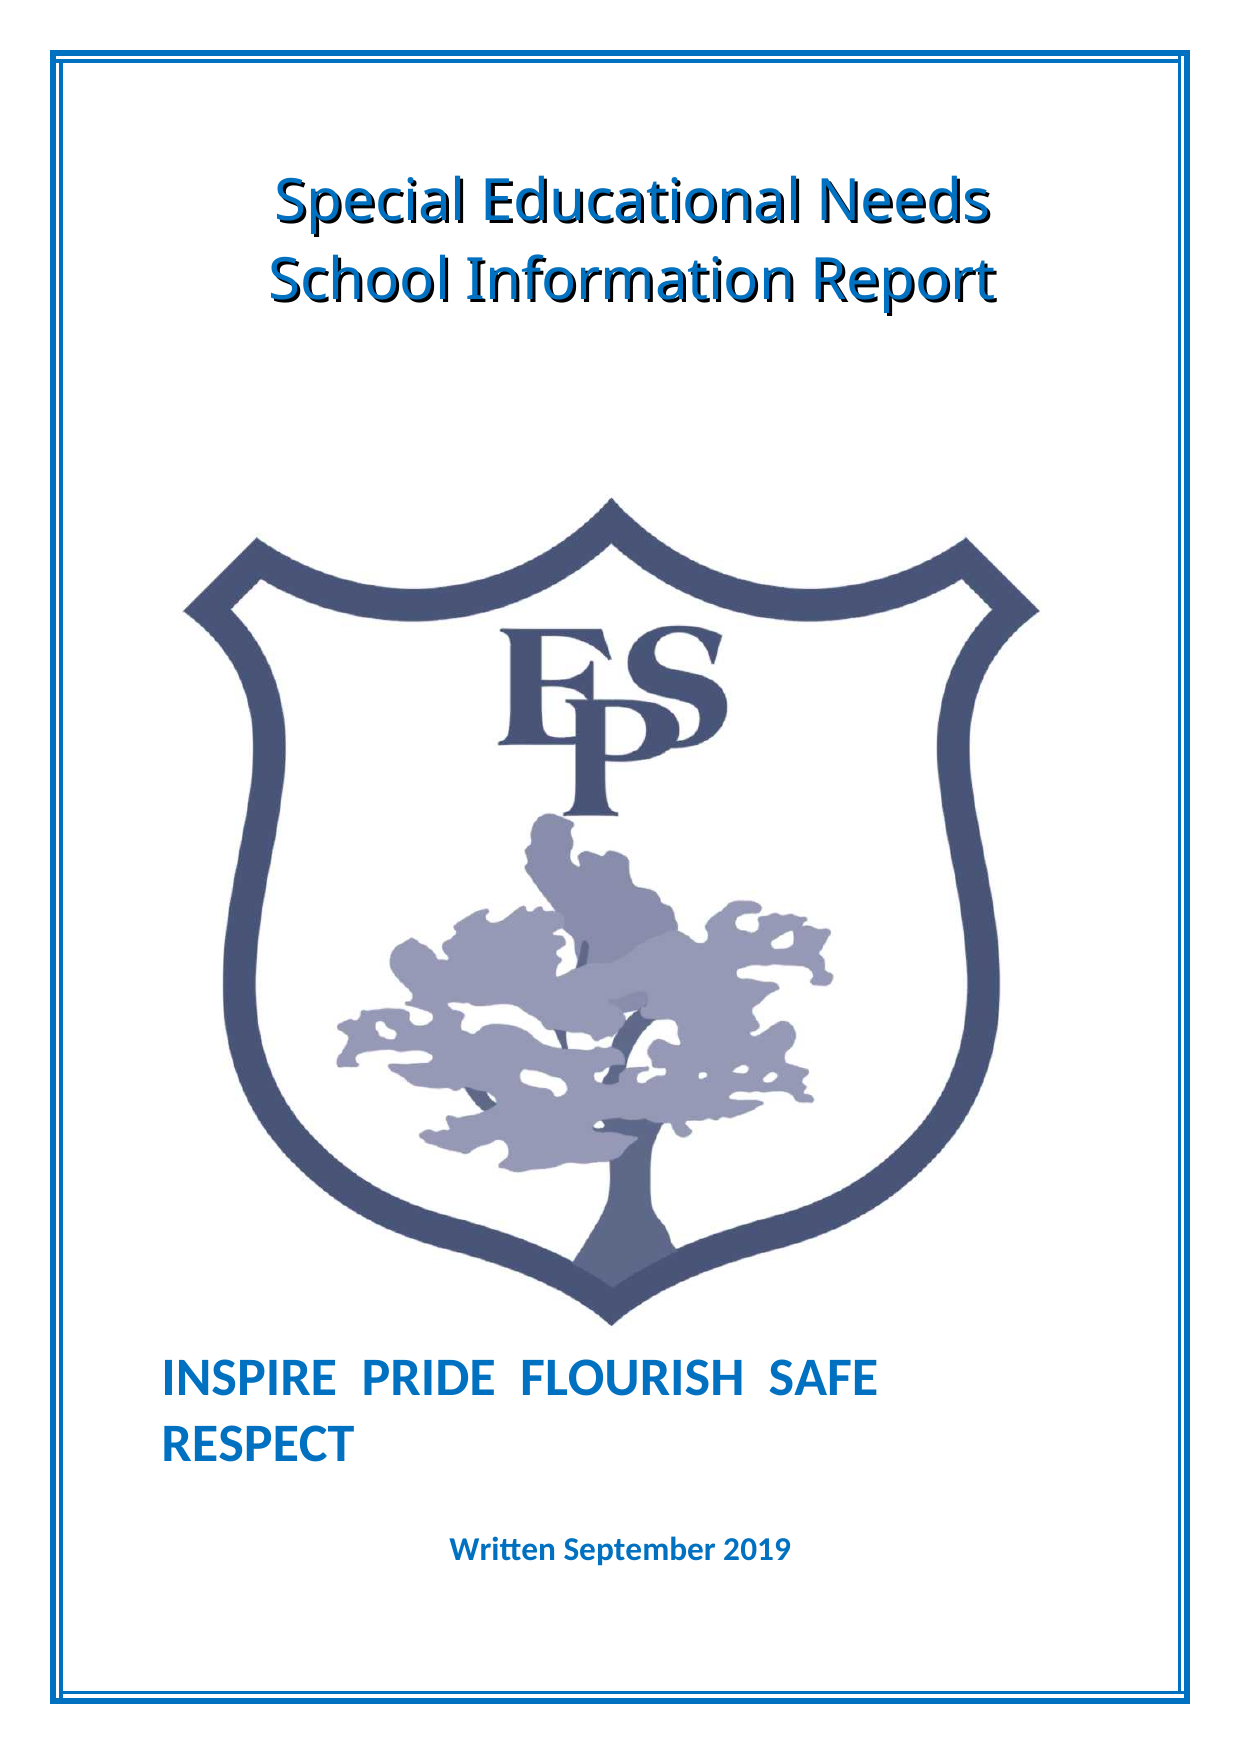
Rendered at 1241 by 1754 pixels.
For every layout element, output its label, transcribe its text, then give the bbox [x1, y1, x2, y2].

text Written September 2019 [150, 1528, 1090, 1569]
picture [129, 480, 1093, 1343]
table_header INSPIRE PRIDE FLOURISH SAFE RESPECT [150, 1343, 1090, 1475]
